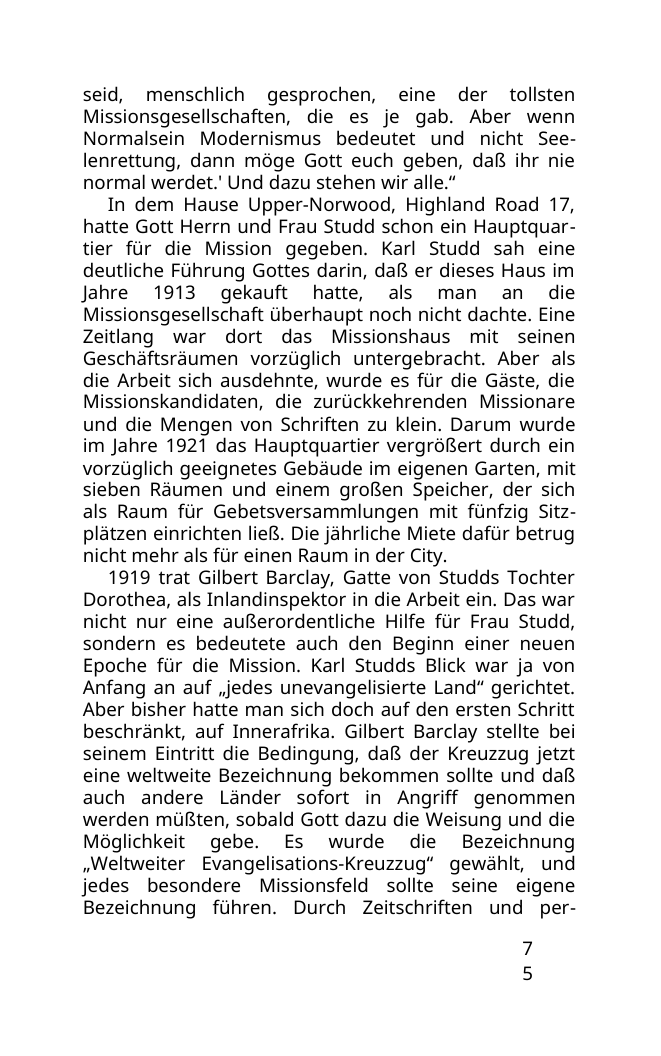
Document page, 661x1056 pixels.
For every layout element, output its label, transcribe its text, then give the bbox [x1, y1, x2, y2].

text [83, 567, 576, 919]
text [83, 84, 576, 194]
text In dem Hause Upper-Norwood, Highland Road 17, hatte Gott Herrn und Frau Studd schon ein Hauptquartier für die Mission gegeben. Karl Studd sah eine deutliche Führung Gottes darin, daß er dieses Haus im Jahre 1913 gekauft hatte, als man an die Missionsgesellschaft überhaupt noch nicht dachte. Eine Zeitlang war dort das Missionshaus mit seinen Geschäftsräumen vorzüglich untergebracht. Aber als die Arbeit sich ausdehnte, wurde es für die Gäste, die Missionskandidaten, die zurückkehrenden Missionare und die Mengen von Schriften zu klein. Darum wurde im Jahre 1921 das Hauptquartier vergrößert durch ein vorzüglich geeignetes Gebäude im eigenen Garten, mit sieben Räumen und einem großen Speicher, der sich als Raum für Gebetsversammlungen mit fünfzig Sitzplätzen einrichten ließ. Die jährliche Miete dafür betrug nicht mehr als für einen Raum in der City. [83, 194, 576, 567]
